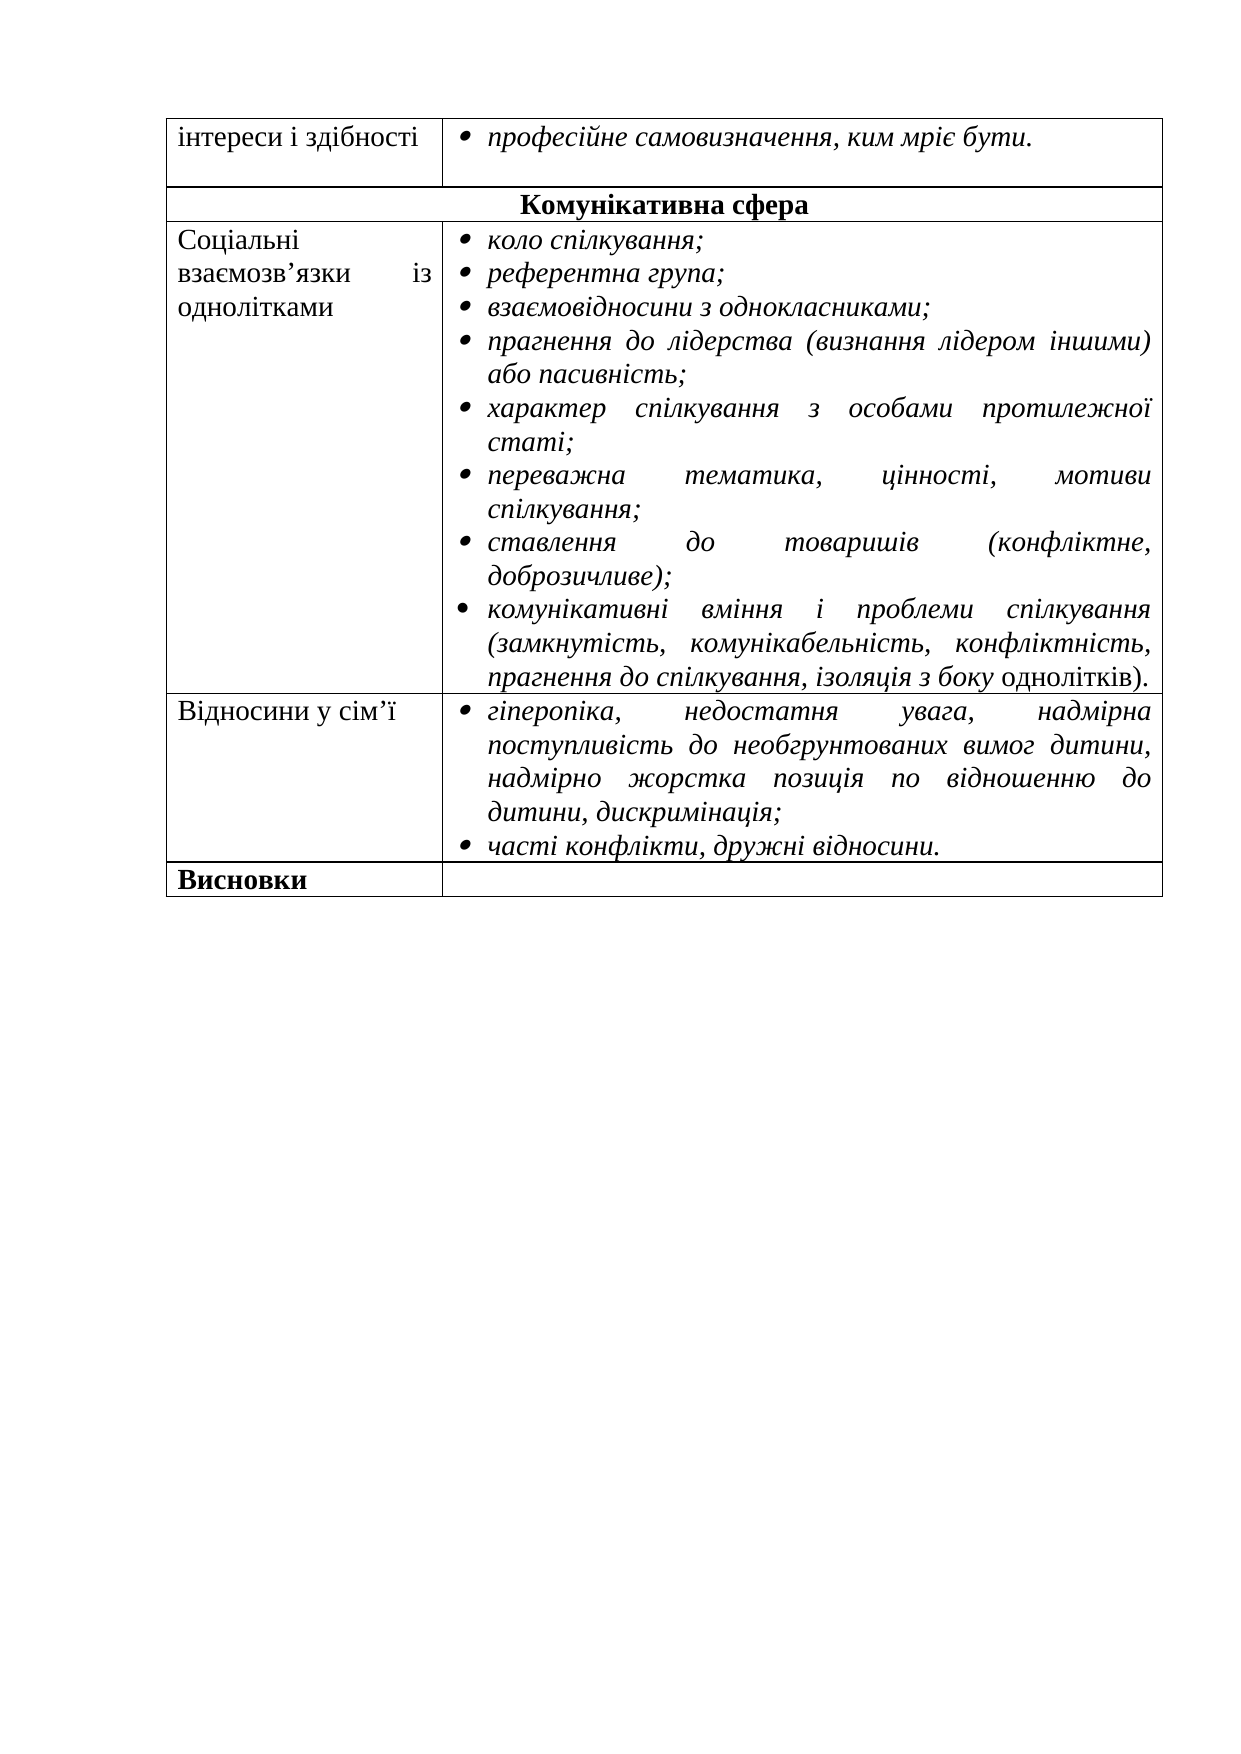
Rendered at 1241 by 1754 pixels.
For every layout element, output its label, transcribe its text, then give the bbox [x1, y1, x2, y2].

table_cell Відносини у сім’ї [167, 694, 442, 861]
table_cell Соціальні взаємозв’язки із однолітками [167, 222, 442, 692]
table_cell гіперопіка, недостатня увага, надмірна поступливість до необгрунтованих вимог дитини, надмірно жорстка позиція по відношенню до дитини, дискримінація; часті конфлікти, дружні відносини. [443, 694, 1162, 861]
table_cell Комунікативна сфера [167, 188, 1162, 221]
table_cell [443, 119, 1162, 186]
table_cell Висновки [167, 863, 442, 896]
table_cell [443, 863, 1162, 896]
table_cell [167, 119, 442, 186]
table_cell коло спілкування; референтна група; взаємовідносини з однокласниками; прагнення до лідерства (визнання лідером іншими) або пасивність; характер спілкування з особами протилежної статі; переважна тематика, цінності, мотиви спілкування; ставлення до товаришів (конфліктне, доброзичливе); комунікативні вміння і проблеми спілкування (замкнутість, комунікабельність, конфліктність, прагнення до спілкування, ізоляція з боку однолітків). [443, 222, 1162, 692]
